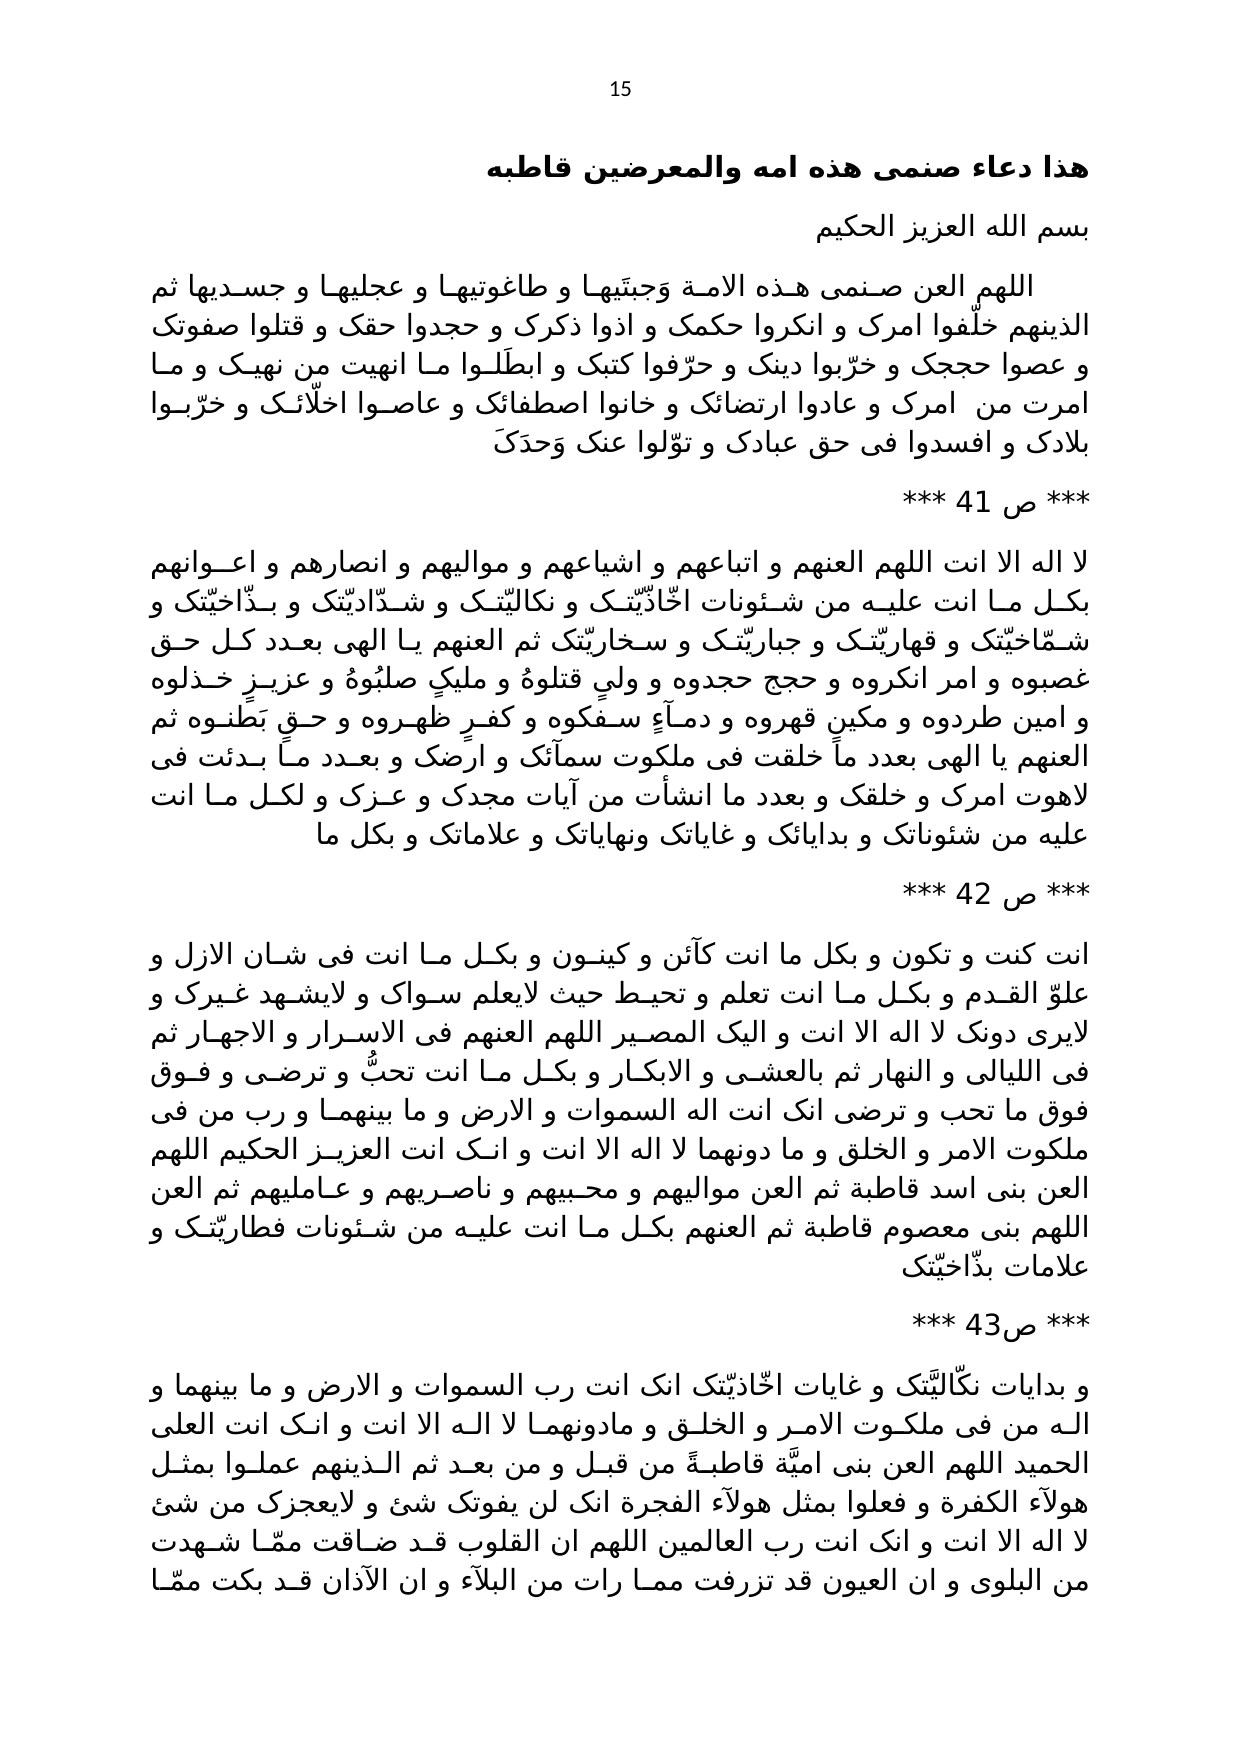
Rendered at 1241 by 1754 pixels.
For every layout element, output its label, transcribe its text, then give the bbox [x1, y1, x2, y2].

text هذا دعاء صنمی هذه امه والمعرضین قاطبه [150, 150, 1090, 184]
text *** ص 41 *** [150, 485, 1090, 519]
text بسم الله العزیز الحکیم [150, 210, 1090, 244]
text انت کنت و تکون و بکل ما انت کآئن و کینون و بکل ما انت فی شان الازل و علوّ القدم و بکل ما انت تعلم و تحیط حیث لایعلم سواک و لایشهد غیرک و لایری دونک لا اله الا انت و الیک المصیر اللهم العنهم فی الاسرار و الاجهار ثم فی اللیالی و النهار ثم بالعشی و الابکار و بکل ما انت تحبُّ و ترضی و فوق فوق ما تحب و ترضی انک انت اله السموات و الارض و ما بینهما و رب من فی ملکوت الامر و الخلق و ما دونهما لا اله الا انت و انک انت العزیز الحکیم اللهم العن بنی اسد قاطبة ثم العن موالیهم و محبیهم و ناصریهم و عاملیهم ثم العن اللهم بنی معصوم قاطبة ثم العنهم بکل ما انت علیه من شئونات فطاریّتک و علامات بذّاخیّتک [150, 937, 1090, 1283]
text اللهم العن صنمی هذه الامة وَجبتَیها و طاغوتیها و عجلیها و جسدیها ثم الذینهم خلّفوا امرک و انکروا حکمک و اذوا ذکرک و حجدوا حقک و قتلوا صفوتک و عصوا حججک و خرّبوا دینک و حرّفوا کتبک و ابطَلوا ما انهیت من نهیک و ما امرت من امرک و عادوا ارتضائک و خانوا اصطفائک و عاصوا اخلّائک و خرّبوا بلادک و افسدوا فی حق عبادک و توّلوا عنک وَحدَکَ [150, 269, 1090, 459]
text *** ص43 *** [150, 1309, 1090, 1343]
text *** ص 42 *** [150, 877, 1090, 911]
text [150, 1368, 1090, 1597]
text لا اله الا انت اللهم العنهم و اتباعهم و اشیاعهم و موالیهم و انصارهم و اعوانهم بکل ما انت علیه من شئونات اخّاذّیّتک و نکالیّتک و شدّادیّتک و بذّاخیّتک و شمّاخیّتک و قهاریّتک و جباریّتک و سخاریّتک ثم العنهم یا الهی بعدد کل حق غصبوه و امر انکروه و حجج حجدوه و ولیٍ قتلوهُ و ملیکٍ صلبُوهُ و عزیزٍ خذلوه و امین طردوه و مکینٍ قهروه و دمآءٍ سفکوه و کفرٍ ظهروه و حقٍ بَطنوه ثم العنهم یا الهی بعدد ما خلقت فی ملکوت سمآئک و ارضک و بعدد ما بدئت فی لاهوت امرک و خلقک و بعدد ما انشأت من آیات مجدک و عزک و لکل ما انت علیه من شئوناتک و بدایائک و غایاتک ونهایاتک و علاماتک و بکل ما [150, 545, 1090, 852]
